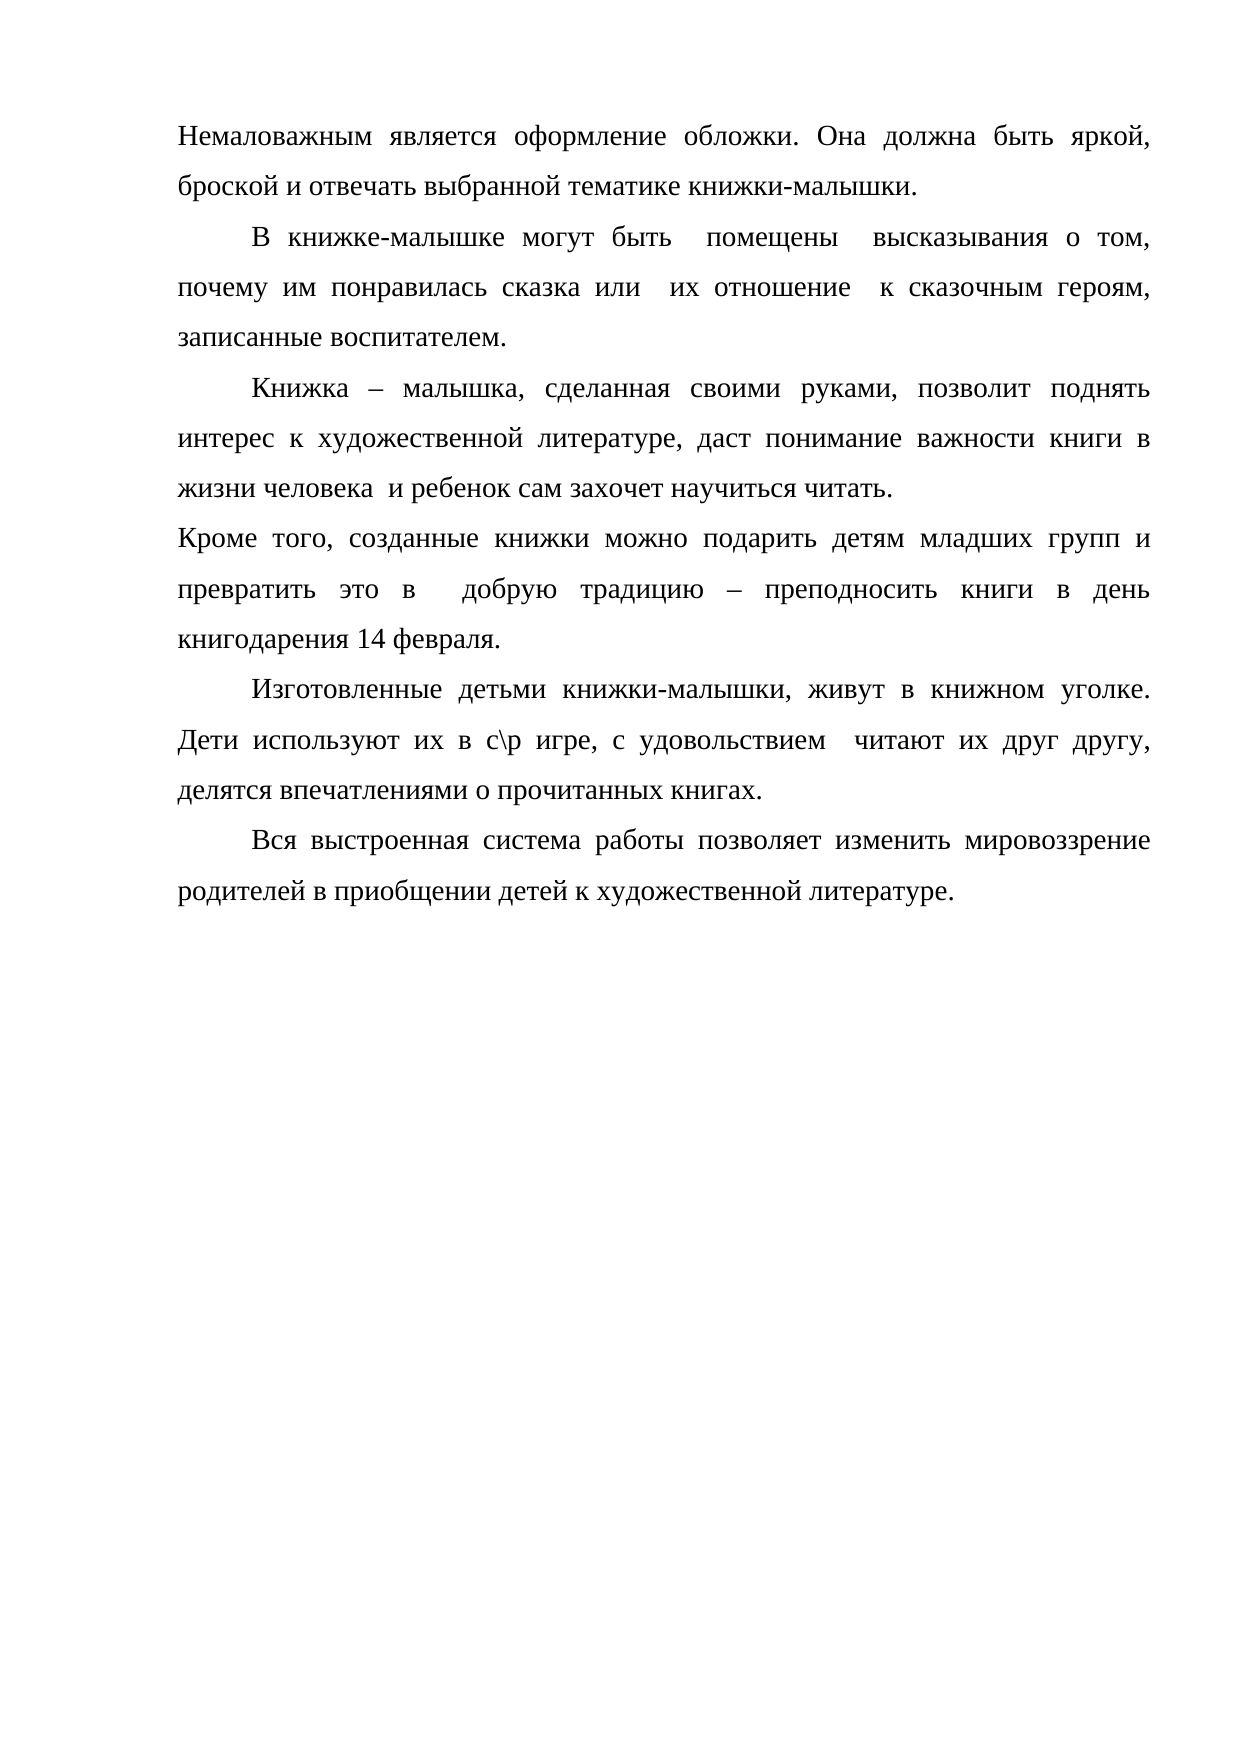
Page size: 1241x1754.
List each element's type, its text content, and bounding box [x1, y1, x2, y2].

text Изготовленные детьми книжки-малышки, живут в книжном уголке. Дети используют их в с\р игре, с удовольствием читают их друг другу, делятся впечатлениями о прочитанных книгах. [177, 672, 1152, 806]
text Вся выстроенная система работы позволяет изменить мировоззрение родителей в приобщении детей к художественной литературе. [177, 822, 1152, 906]
text Немаловажным является оформление обложки. Она должна быть яркой, броской и отвечать выбранной тематике книжки-малышки. [177, 118, 1152, 202]
text Книжка – малышка, сделанная своими руками, позволит поднять интерес к художественной литературе, даст понимание важности книги в жизни человека и ребенок сам захочет научиться читать. [177, 370, 1152, 504]
text Кроме того, созданные книжки можно подарить детям младших групп и превратить это в добрую традицию – преподносить книги в день книгодарения 14 февраля. [177, 521, 1152, 655]
text В книжке-малышке могут быть помещены высказывания о том, почему им понравилась сказка или их отношение к сказочным героям, записанные воспитателем. [177, 219, 1152, 353]
